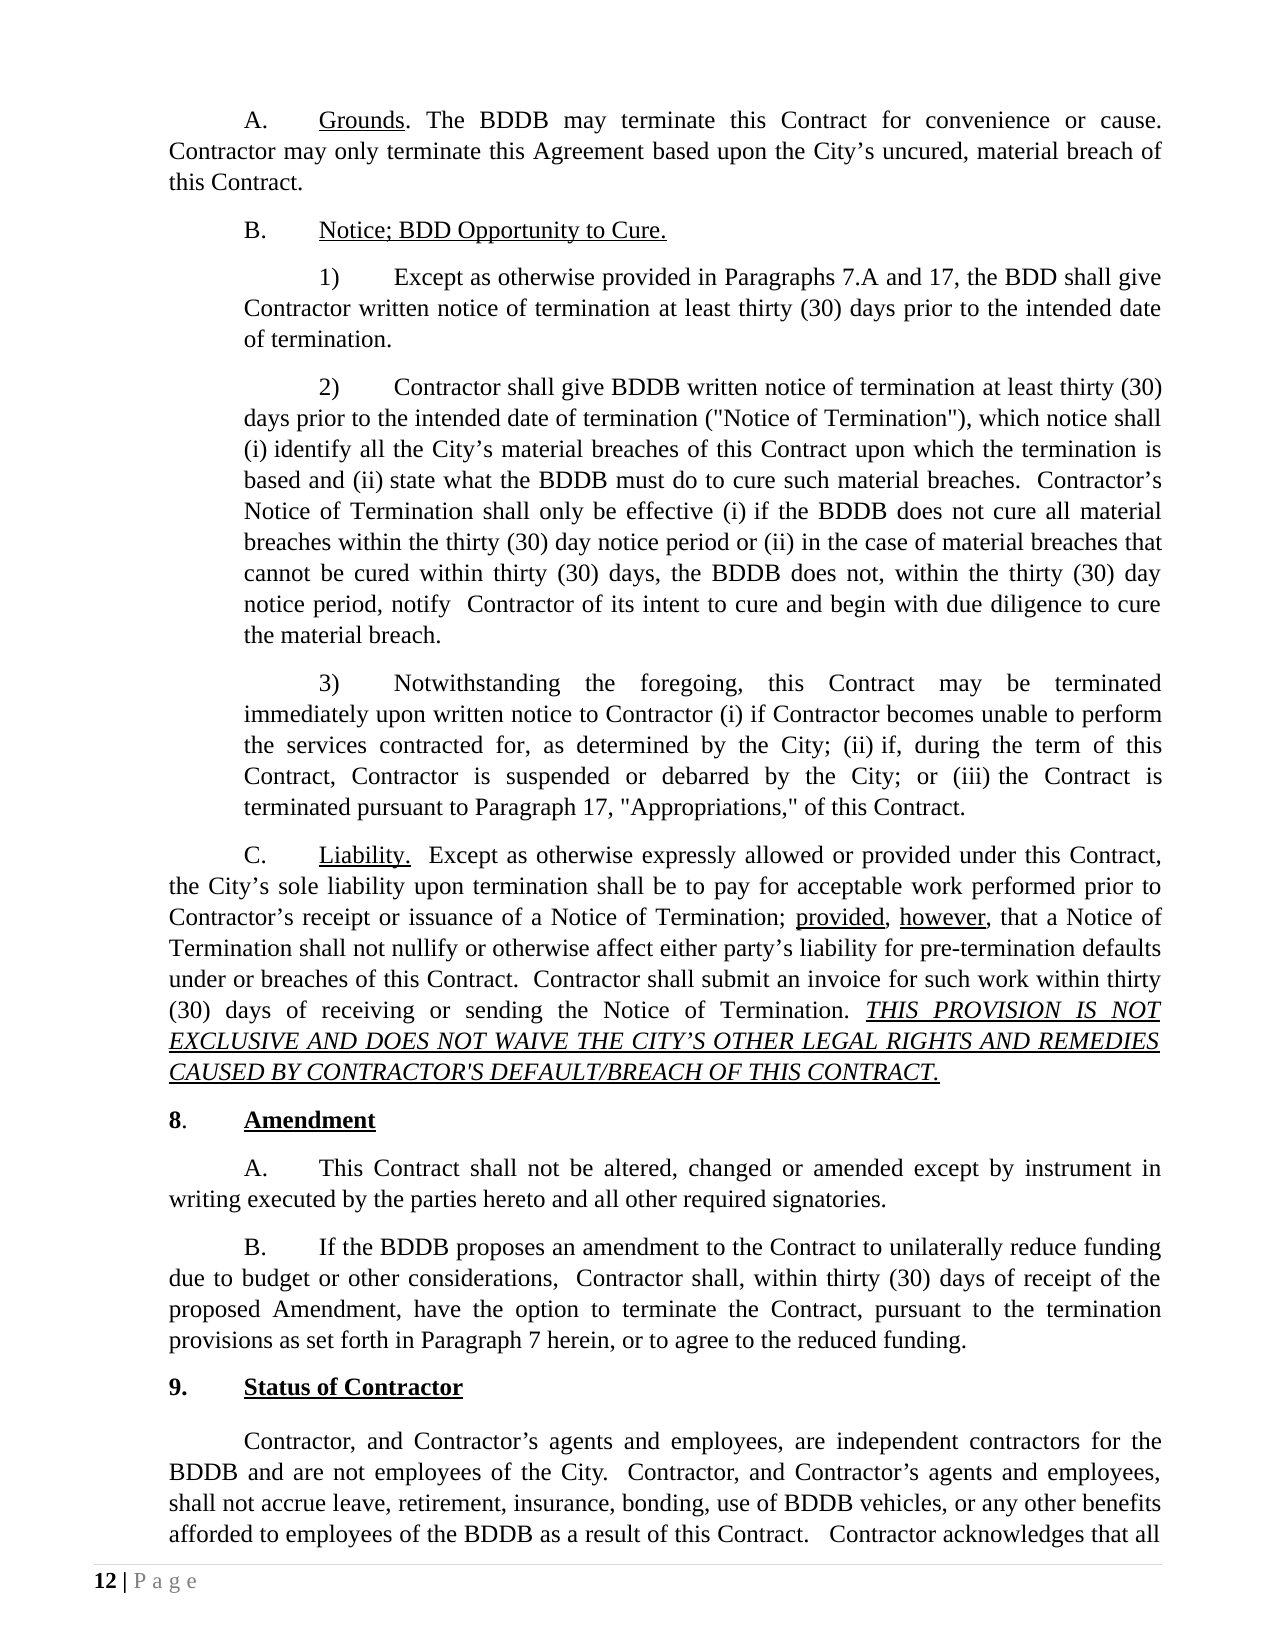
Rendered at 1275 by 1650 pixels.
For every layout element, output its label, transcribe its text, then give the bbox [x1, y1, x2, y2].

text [169, 1426, 1162, 1548]
text A. Grounds. The BDDB may terminate this Contract for convenience or cause. Contractor may only terminate this Agreement based upon the City’s uncured, material breach of this Contract. [169, 105, 1162, 196]
text 2) Contractor shall give BDDB written notice of termination at least thirty (30) days prior to the intended date of termination ("Notice of Termination"), which notice shall (i) identify all the City’s material breaches of this Contract upon which the termination is based and (ii) state what the BDDB must do to cure such material breaches. Contractor’s Notice of Termination shall only be effective (i) if the BDDB does not cure all material breaches within the thirty (30) day notice period or (ii) in the case of material breaches that cannot be cured within thirty (30) days, the BDDB does not, within the thirty (30) day notice period, notify Contractor of its intent to cure and begin with due diligence to cure the material breach. [244, 372, 1162, 649]
text 1) Except as otherwise provided in Paragraphs 7.A and 17, the BDD shall give Contractor written notice of termination at least thirty (30) days prior to the intended date of termination. [244, 262, 1162, 353]
text A. This Contract shall not be altered, changed or amended except by instrument in writing executed by the parties hereto and all other required signatories. [169, 1153, 1162, 1213]
text 3) Notwithstanding the foregoing, this Contract may be terminated immediately upon written notice to Contractor (i) if Contractor becomes unable to perform the services contracted for, as determined by the City; (ii) if, during the term of this Contract, Contractor is suspended or debarred by the City; or (iii) the Contract is terminated pursuant to Paragraph 17, "Appropriations," of this Contract. [244, 668, 1162, 821]
text C. Liability. Except as otherwise expressly allowed or provided under this Contract, the City’s sole liability upon termination shall be to pay for acceptable work performed prior to Contractor’s receipt or issuance of a Notice of Termination; provided, however, that a Notice of Termination shall not nullify or otherwise affect either party’s liability for pre-termination defaults under or breaches of this Contract. Contractor shall submit an invoice for such work within thirty (30) days of receiving or sending the Notice of Termination. THIS PROVISION IS NOT EXCLUSIVE AND DOES NOT WAIVE THE CITY’S OTHER LEGAL RIGHTS AND REMEDIES CAUSED BY CONTRACTOR'S DEFAULT/BREACH OF THIS CONTRACT. [169, 840, 1162, 1086]
text B. Notice; BDD Opportunity to Cure. [169, 215, 1162, 243]
text 9. Status of Contractor [169, 1372, 1162, 1401]
text B. If the BDDB proposes an amendment to the Contract to unilaterally reduce funding due to budget or other considerations, Contractor shall, within thirty (30) days of receipt of the proposed Amendment, have the option to terminate the Contract, pursuant to the termination provisions as set forth in Paragraph 7 herein, or to agree to the reduced funding. [169, 1232, 1162, 1353]
text 8. Amendment [169, 1105, 1162, 1134]
